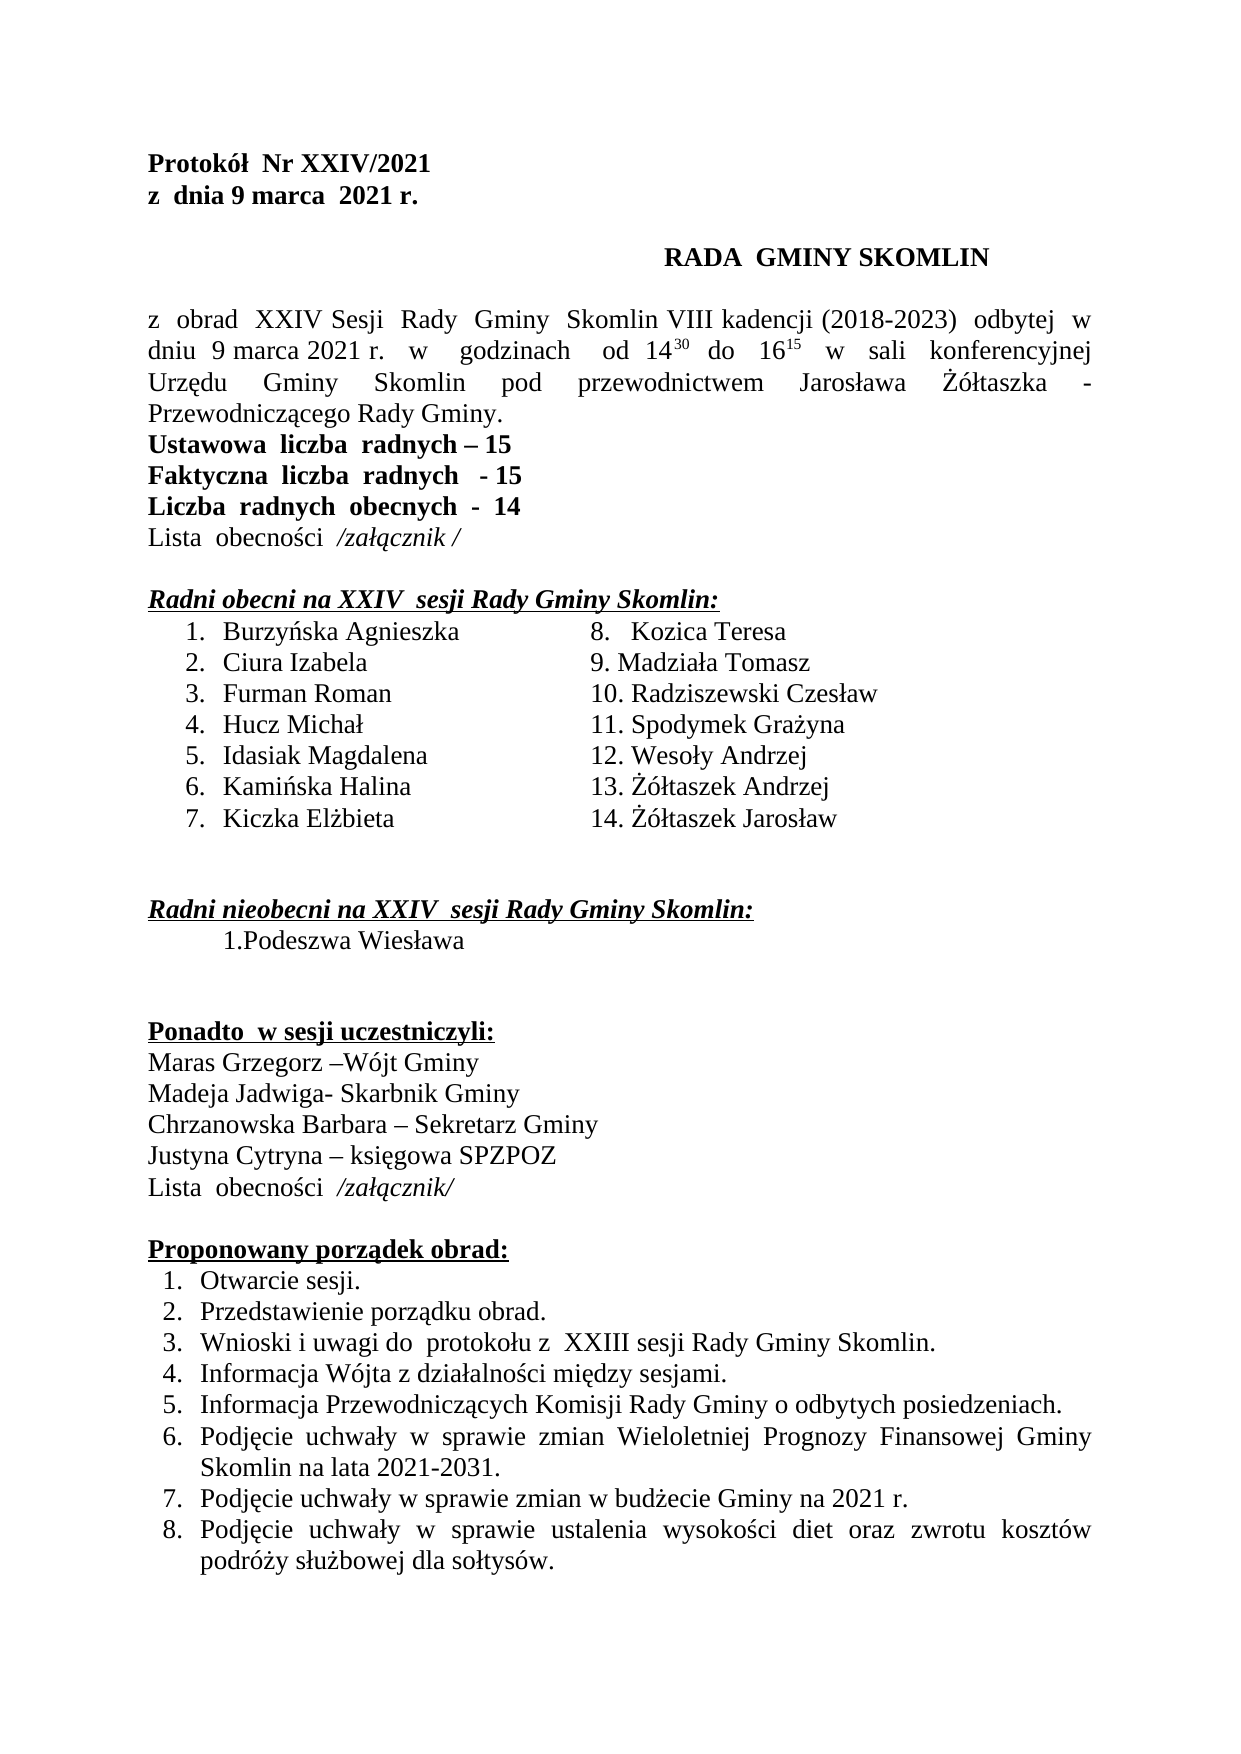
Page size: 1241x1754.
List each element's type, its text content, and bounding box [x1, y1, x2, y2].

text Madeja Jadwiga- Skarbnik Gminy [148, 1077, 1093, 1108]
text Faktyczna liczba radnych - 15 [148, 459, 1093, 490]
list Burzyńska Agnieszka 8. Kozica Teresa [185, 615, 1093, 646]
list Kiczka Elżbieta 14. Żółtaszek Jarosław [185, 802, 1093, 833]
text Justyna Cytryna – księgowa SPZPOZ [148, 1139, 1093, 1171]
text Lista obecności /załącznik / [148, 521, 1093, 552]
text Maras Grzegorz –Wójt Gminy [148, 1046, 1093, 1077]
text Lista obecności /załącznik/ [148, 1171, 1093, 1202]
text 1.Podeszwa Wiesława [223, 924, 1093, 955]
text Ponadto w sesji uczestniczyli: [148, 1015, 1093, 1046]
list Podjęcie uchwały w sprawie ustalenia wysokości diet oraz zwrotu kosztów podróży służbowej dla sołtysów. [162, 1513, 1093, 1576]
list Furman Roman 10. Radziszewski Czesław [185, 677, 1093, 708]
text Proponowany porządek obrad: [148, 1233, 1093, 1264]
list Informacja Wójta z działalności między sesjami. [162, 1357, 1093, 1389]
list Idasiak Magdalena 12. Wesoły Andrzej [185, 739, 1093, 771]
text Radni obecni na XXIV sesji Rady Gminy Skomlin: [148, 584, 1093, 615]
text Liczba radnych obecnych - 14 [148, 490, 1093, 521]
text Protokół Nr XXIV/2021 [148, 148, 1093, 179]
text Radni nieobecni na XXIV sesji Rady Gminy Skomlin: [148, 893, 1093, 924]
list Wnioski i uwagi do protokołu z XXIII sesji Rady Gminy Skomlin. [162, 1326, 1093, 1357]
list Hucz Michał 11. Spodymek Grażyna [185, 708, 1093, 739]
list Podjęcie uchwały w sprawie zmian w budżecie Gminy na 2021 r. [162, 1482, 1093, 1513]
list Podjęcie uchwały w sprawie zmian Wieloletniej Prognozy Finansowej Gminy Skomlin na lata 2021-2031. [162, 1420, 1093, 1482]
list Przedstawienie porządku obrad. [162, 1295, 1093, 1326]
text Ustawowa liczba radnych – 15 [148, 428, 1093, 459]
text Chrzanowska Barbara – Sekretarz Gminy [148, 1108, 1093, 1139]
list Informacja Przewodniczących Komisji Rady Gminy o odbytych posiedzeniach. [162, 1389, 1093, 1420]
list Ciura Izabela 9. Madziała Tomasz [185, 646, 1093, 677]
text z obrad XXIV Sesji Rady Gminy Skomlin VIII kadencji (2018-2023) odbytej w dniu 9 marca 2021 r. w godzinach od 1430 do 1615 w sali konferencyjnej Urzędu Gminy Skomlin pod przewodnictwem Jarosława Żółtaszka - Przewodniczącego Rady Gminy. [148, 303, 1093, 428]
text z dnia 9 marca 2021 r. [148, 179, 1093, 210]
text RADA GMINY SKOMLIN [148, 241, 1093, 272]
list Otwarcie sesji. [162, 1264, 1093, 1295]
list Kamińska Halina 13. Żółtaszek Andrzej [185, 771, 1093, 802]
